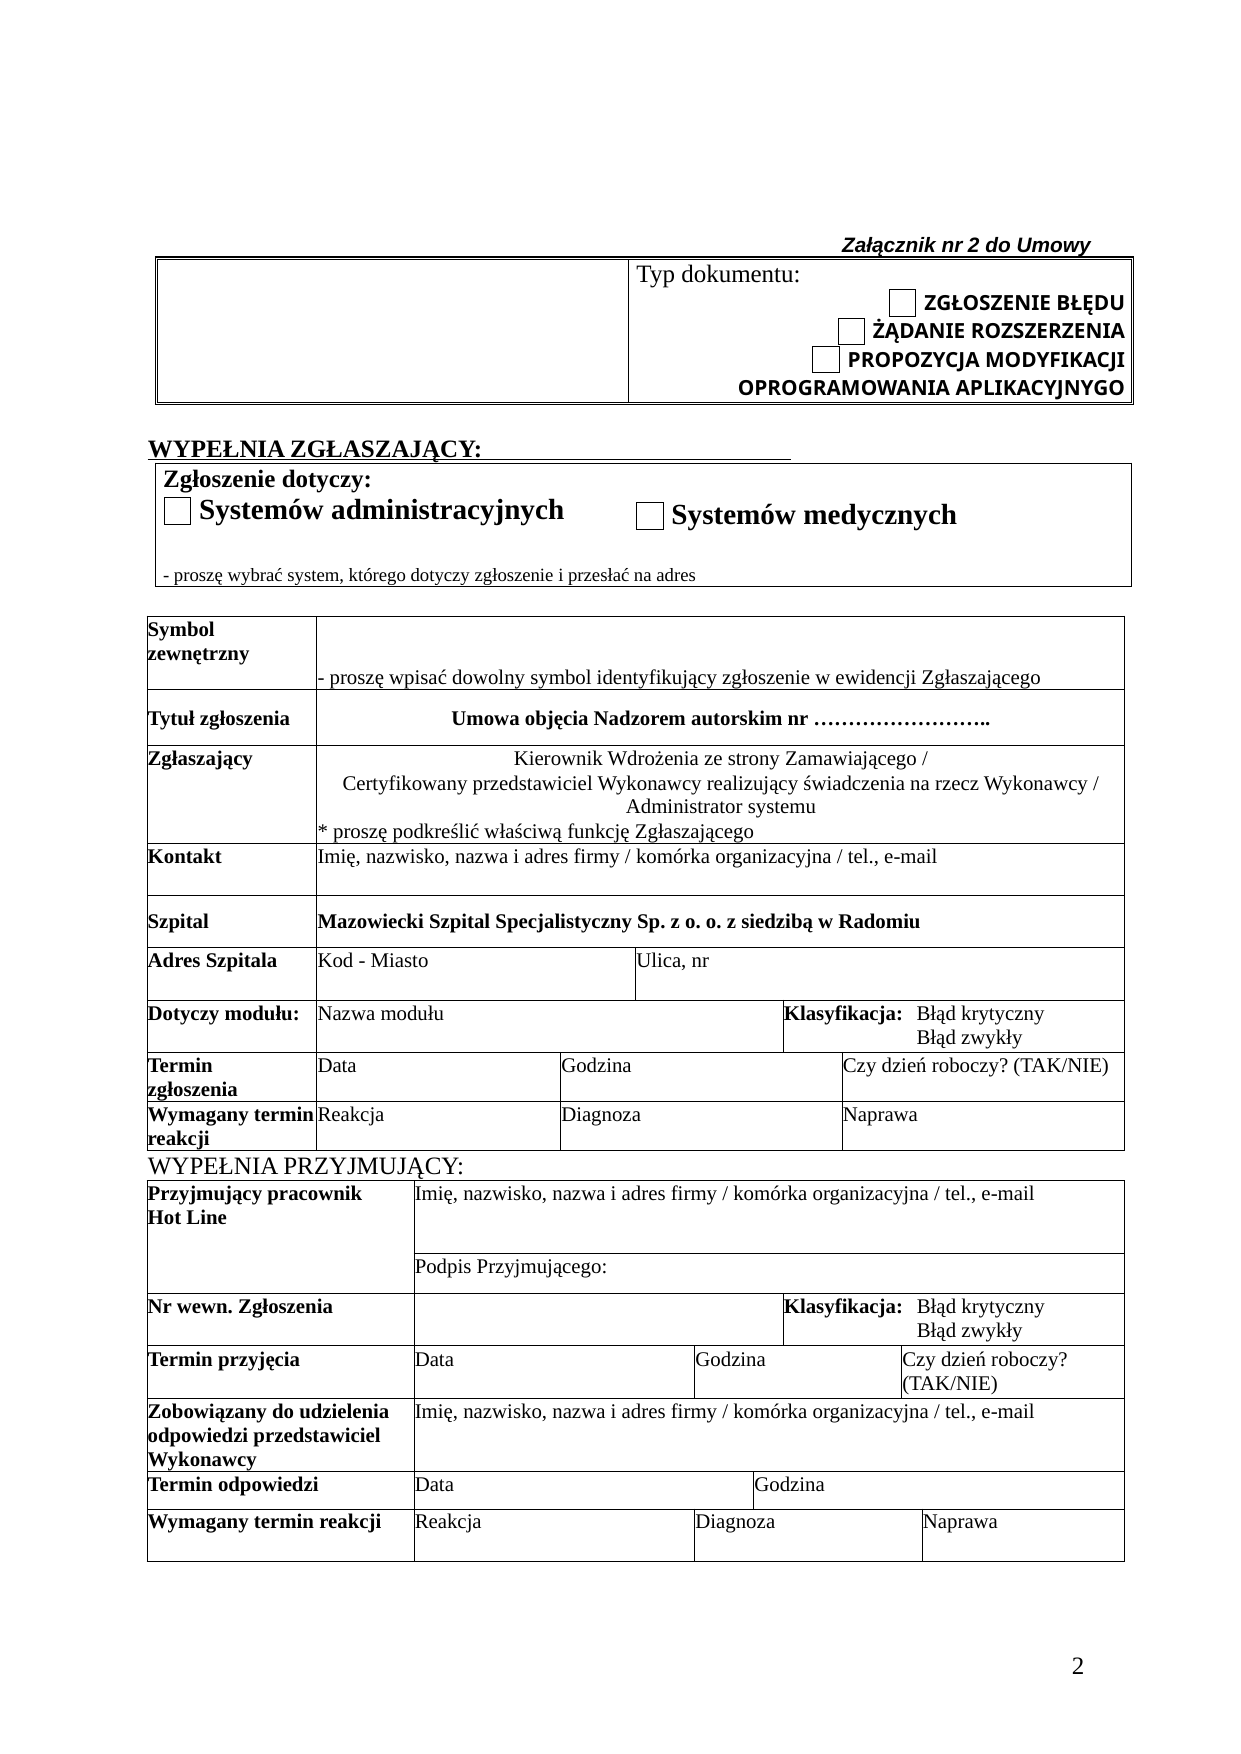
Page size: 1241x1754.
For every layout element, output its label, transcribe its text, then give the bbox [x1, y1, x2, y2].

table_cell Kod - Miasto [317, 948, 635, 999]
table_cell Adres Szpitala [148, 948, 316, 999]
table_cell Termin zgłoszenia [148, 1053, 316, 1101]
text WYPEŁNIA ZGŁASZAJĄCY: [148, 434, 1092, 463]
table_cell Nr wewn. Zgłoszenia [148, 1294, 414, 1345]
table_cell Błąd krytyczny Błąd zwykły [916, 1001, 1124, 1052]
table_cell Klasyfikacja: [784, 1001, 916, 1052]
table_cell Termin odpowiedzi [148, 1472, 414, 1508]
table_header Zgłoszenie dotyczy: Systemów administracyjnych [156, 464, 628, 564]
table_cell Imię, nazwisko, nazwa i adres firmy / komórka organizacyjna / tel., e-mail [317, 844, 1124, 895]
subtitle Załącznik nr 2 do Umowy [148, 232, 1092, 256]
table_cell Data [415, 1346, 694, 1398]
table_cell Data [317, 1053, 560, 1101]
table_cell Kontakt [148, 844, 316, 895]
table_cell Dotyczy modułu: [148, 1001, 316, 1052]
table_header Imię, nazwisko, nazwa i adres firmy / komórka organizacyjna / tel., e-mail [415, 1181, 1124, 1253]
table_cell Zobowiązany do udzielenia odpowiedzi przedstawiciel Wykonawcy [148, 1399, 414, 1471]
table_cell - proszę wybrać system, którego dotyczy zgłoszenie i przesłać na adres [156, 564, 1131, 586]
table_header Przyjmujący pracownik Hot Line [148, 1181, 414, 1293]
table_cell Naprawa [923, 1510, 1124, 1561]
table_cell Umowa objęcia Nadzorem autorskim nr …………………….. [317, 690, 1124, 745]
table_header - proszę wpisać dowolny symbol identyfikujący zgłoszenie w ewidencji Zgłaszającego [317, 617, 1124, 689]
table_cell Diagnoza [695, 1510, 922, 1561]
table_cell Godzina [754, 1472, 1124, 1508]
table_header [158, 260, 628, 402]
table_cell Czy dzień roboczy? (TAK/NIE) [902, 1346, 1124, 1398]
table_cell Diagnoza [561, 1102, 842, 1150]
table_cell Tytuł zgłoszenia [148, 690, 316, 745]
table_cell Ulica, nr [636, 948, 1124, 999]
table_cell Data [415, 1472, 753, 1508]
table_cell Szpital [148, 896, 316, 947]
table_cell Naprawa [843, 1102, 1124, 1150]
table_cell Termin przyjęcia [148, 1346, 414, 1398]
table_cell Kierownik Wdrożenia ze strony Zamawiającego / Certyfikowany przedstawiciel Wykonawcy realizujący świadczenia na rzecz Wykonawcy / Administrator systemu * proszę podkreślić właściwą funkcję Zgłaszającego [317, 746, 1124, 843]
table_cell Reakcja [317, 1102, 560, 1150]
table_header Systemów medycznych [628, 464, 1131, 564]
table_cell Wymagany termin reakcji [148, 1102, 316, 1150]
table_cell Czy dzień roboczy? (TAK/NIE) [843, 1053, 1124, 1101]
table_cell Wymagany termin reakcji [148, 1510, 414, 1561]
table_cell Błąd krytyczny Błąd zwykły [916, 1294, 1124, 1345]
table_cell Reakcja [415, 1510, 694, 1561]
table_cell Nazwa modułu [317, 1001, 783, 1052]
table_header Symbol zewnętrzny [148, 617, 316, 689]
table_cell Klasyfikacja: [784, 1294, 916, 1345]
table_cell Zgłaszający [148, 746, 316, 843]
table_cell Imię, nazwisko, nazwa i adres firmy / komórka organizacyjna / tel., e-mail [415, 1399, 1124, 1471]
text WYPEŁNIA PRZYJMUJĄCY: [148, 1151, 1092, 1180]
table_cell Mazowiecki Szpital Specjalistyczny Sp. z o. o. z siedzibą w Radomiu [317, 896, 1124, 947]
table_cell Godzina [561, 1053, 842, 1101]
table_header Typ dokumentu: ZGŁOSZENIE BŁĘDU ŻĄDANIE ROZSZERZENIA PROPOZYCJA MODYFIKACJI OPROGRAMOWANIA APLIKACYJNYGO [629, 260, 1131, 402]
table_cell Podpis Przyjmującego: [415, 1254, 1124, 1293]
table_cell [415, 1294, 783, 1345]
table_cell Godzina [695, 1346, 901, 1398]
